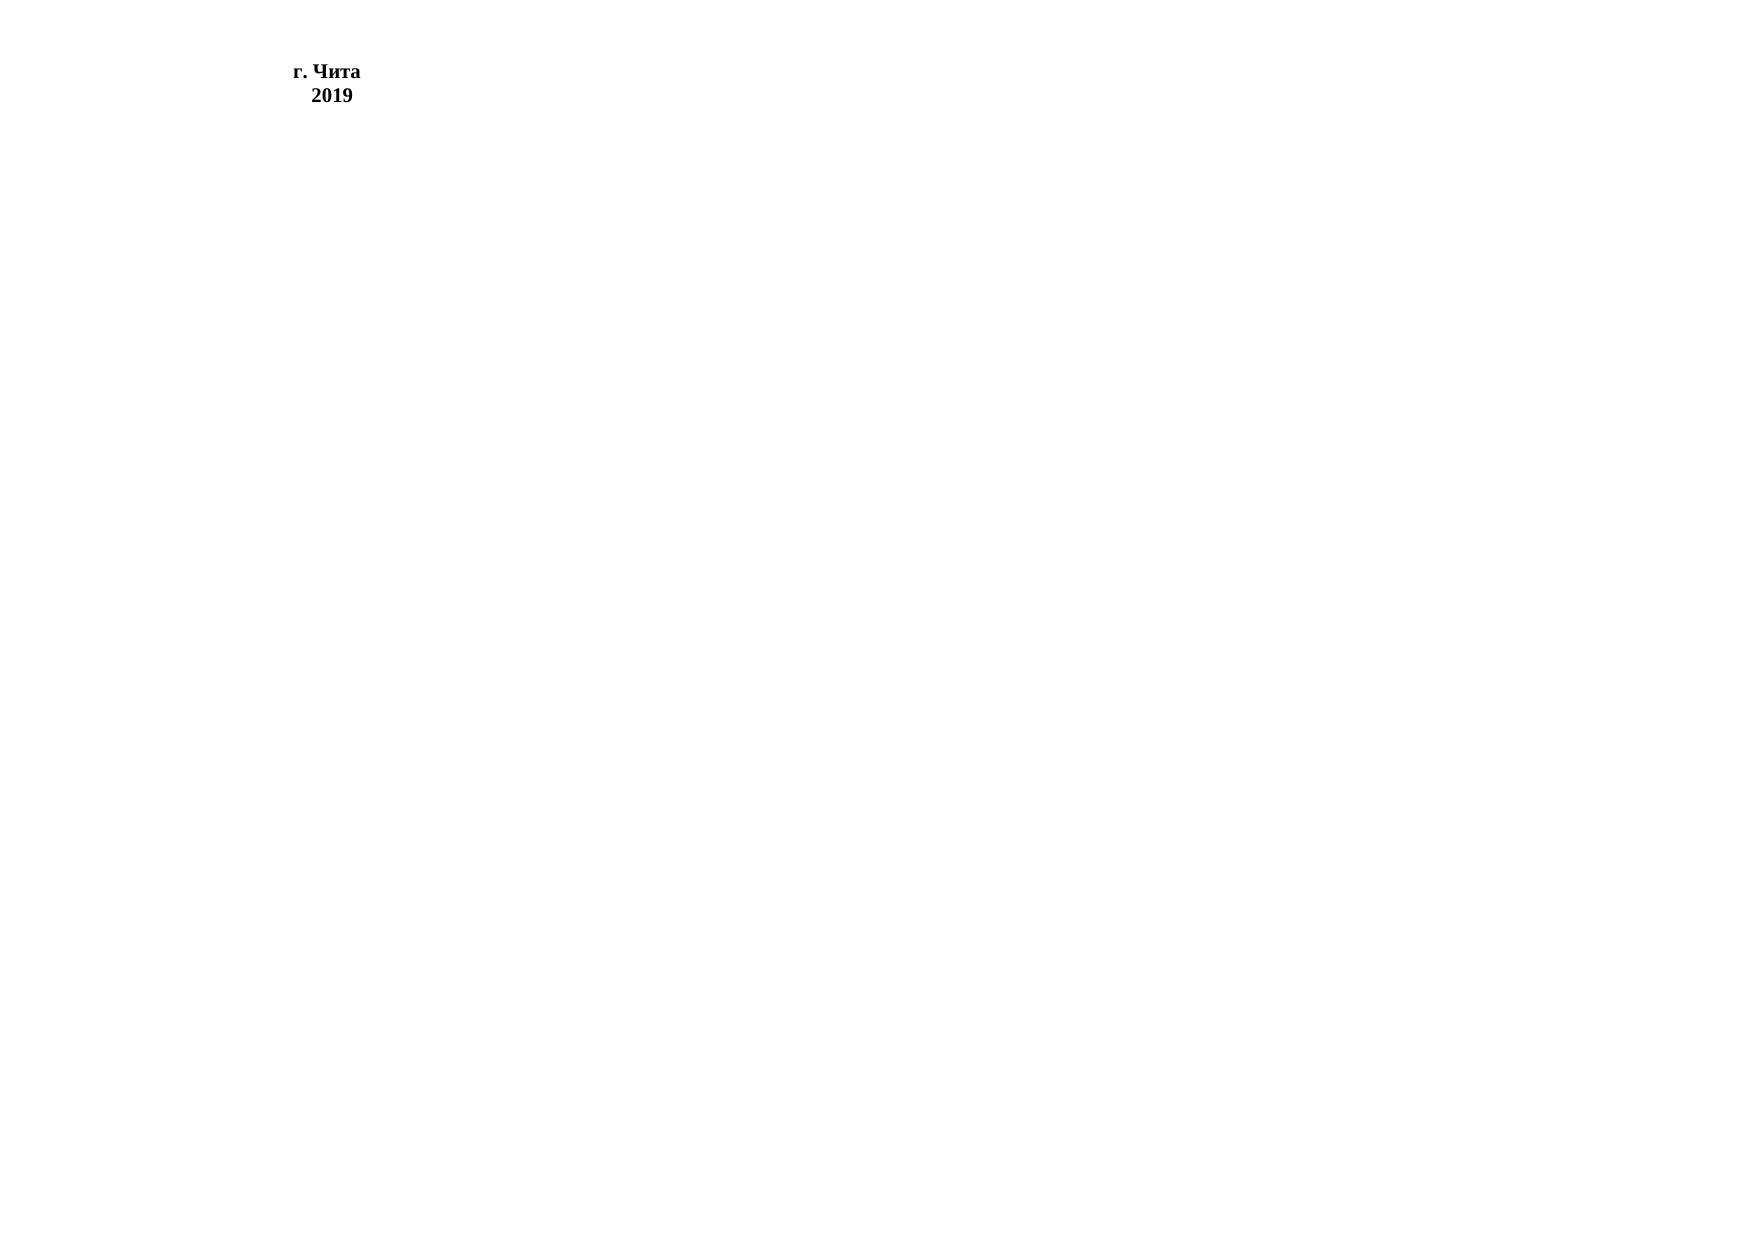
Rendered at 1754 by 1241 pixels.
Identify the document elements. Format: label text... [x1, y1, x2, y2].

text 2019 [89, 83, 565, 107]
text г. Чита [89, 59, 565, 83]
